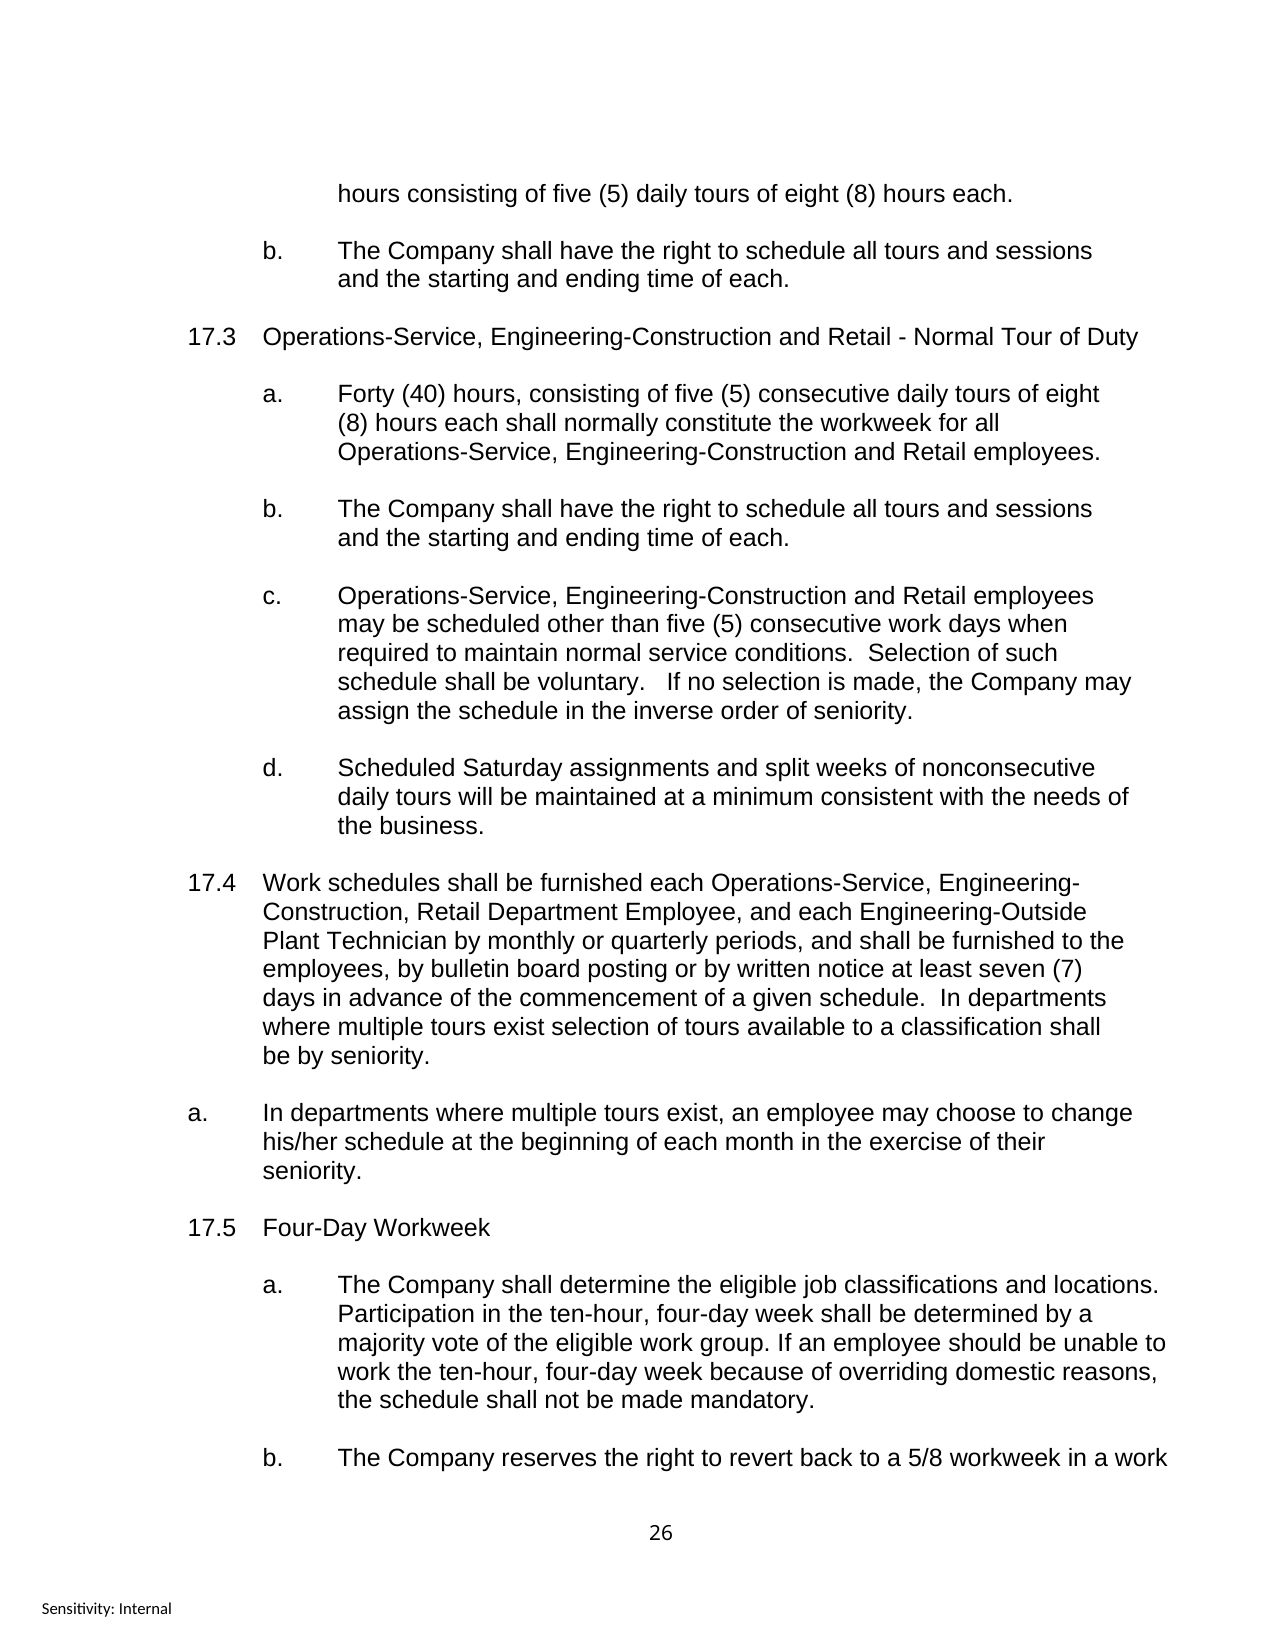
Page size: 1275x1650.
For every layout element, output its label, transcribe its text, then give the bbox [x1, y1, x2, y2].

text b. The Company shall have the right to schedule all tours and sessions and the starting and ending time of each. [262, 494, 1134, 552]
text a. In departments where multiple tours exist, an employee may choose to change his/her schedule at the beginning of each month in the exercise of their seniority. [187, 1098, 1134, 1184]
list Four-Day Workweek [187, 1213, 1181, 1270]
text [187, 178, 1134, 207]
text d. Scheduled Saturday assignments and split weeks of nonconsecutive daily tours will be maintained at a minimum consistent with the needs of the business. [262, 753, 1134, 839]
text 17.3 Operations-Service, Engineering-Construction and Retail - Normal Tour of Duty [187, 322, 1162, 351]
text c. Operations-Service, Engineering-Construction and Retail employees may be scheduled other than five (5) consecutive work days when required to maintain normal service conditions. Selection of such schedule shall be voluntary. If no selection is made, the Company may assign the schedule in the inverse order of seniority. [262, 581, 1134, 724]
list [262, 1443, 1181, 1471]
text a. Forty (40) hours, consisting of five (5) consecutive daily tours of eight (8) hours each shall normally constitute the workweek for all Operations-Service, Engineering-Construction and Retail employees. [262, 379, 1134, 466]
text 17.4 Work schedules shall be furnished each Operations-Service, Engineering-Construction, Retail Department Employee, and each Engineering-Outside Plant Technician by monthly or quarterly periods, and shall be furnished to the employees, by bulletin board posting or by written notice at least seven (7) days in advance of the commencement of a given schedule. In departments where multiple tours exist selection of tours available to a classification shall be by seniority. [187, 868, 1134, 1069]
text b. The Company shall have the right to schedule all tours and sessions and the starting and ending time of each. [187, 236, 1134, 293]
list The Company shall determine the eligible job classifications and locations. Participation in the ten-hour, four-day week shall be determined by a majority vote of the eligible work group. If an employee should be unable to work the ten-hour, four-day week because of overriding domestic reasons, the schedule shall not be made mandatory. [262, 1270, 1181, 1443]
